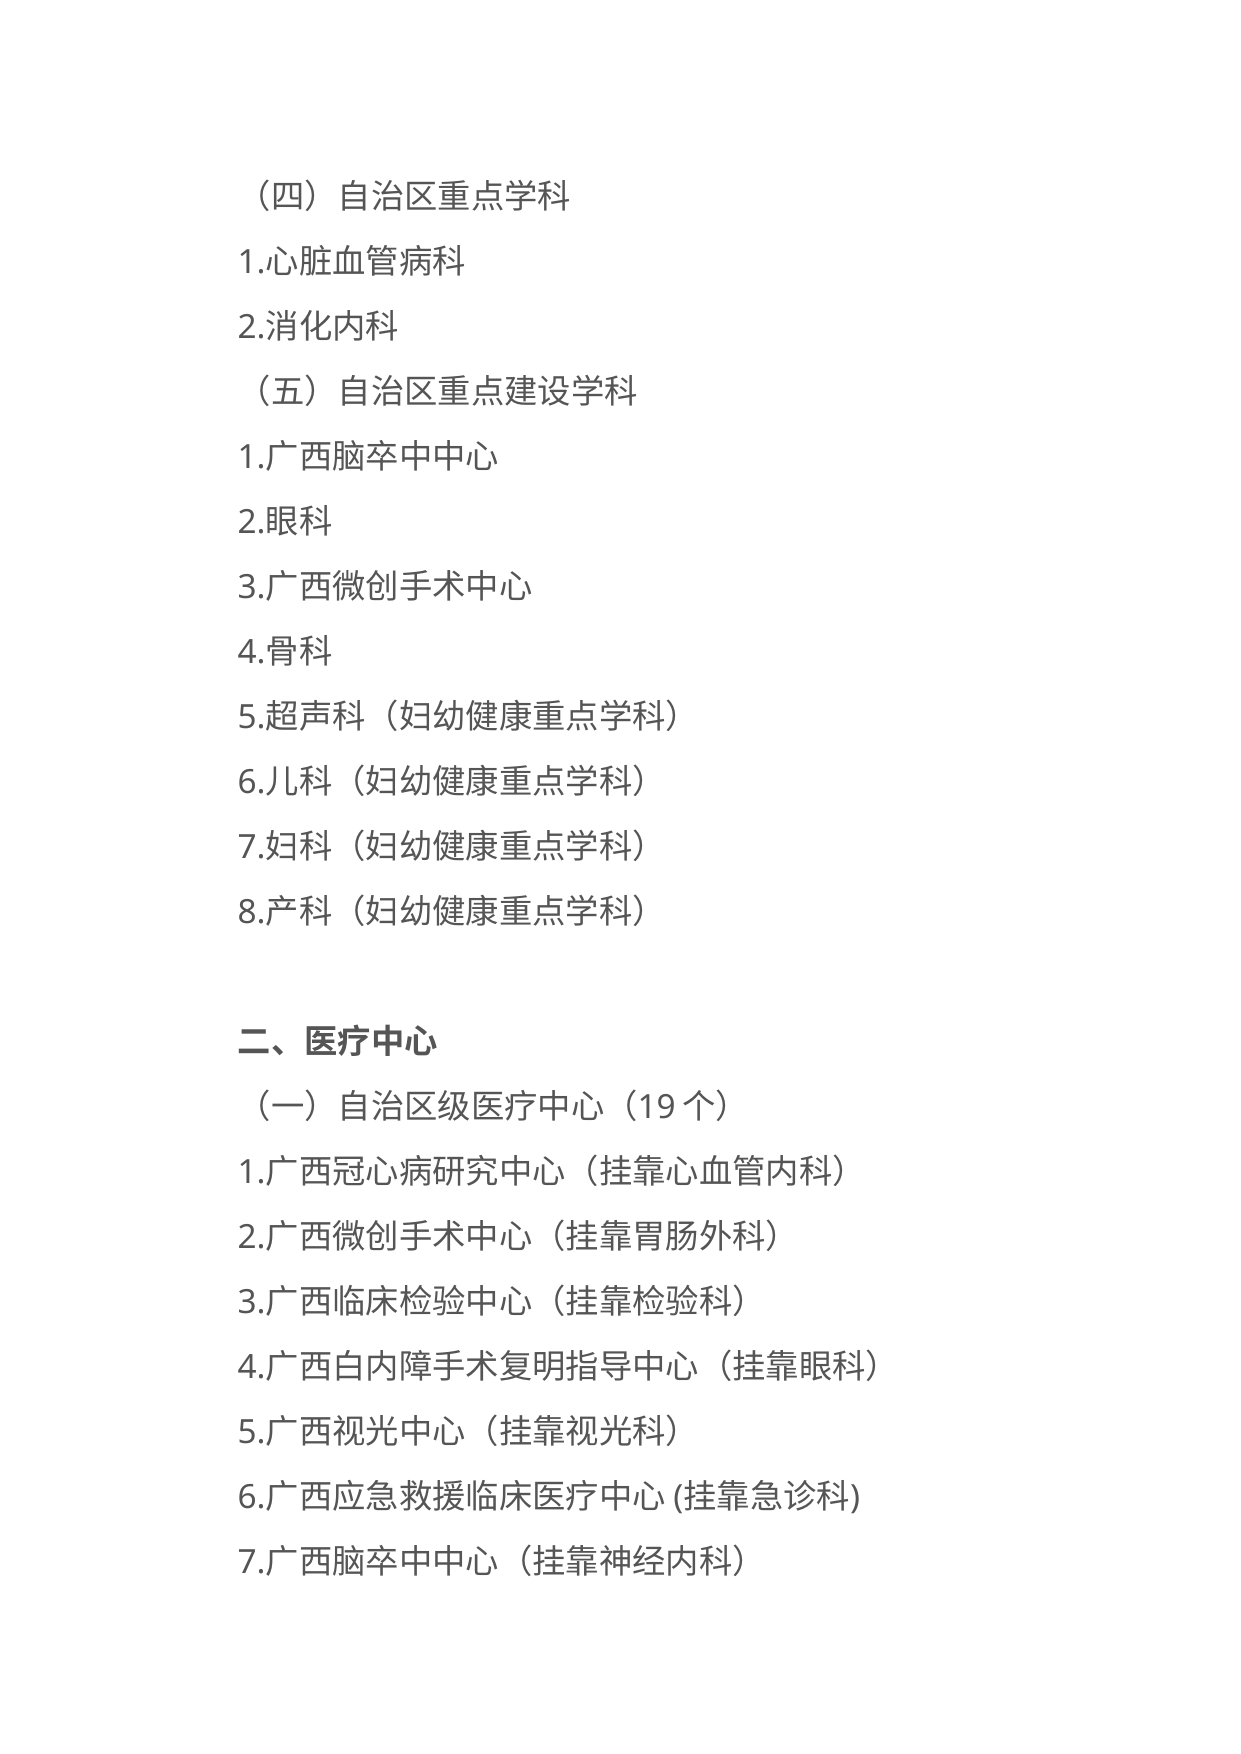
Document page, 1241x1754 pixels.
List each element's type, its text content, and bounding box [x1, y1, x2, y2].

text （一）自治区级医疗中心（19个） [187, 1072, 1053, 1137]
text 5.超声科（妇幼健康重点学科） [187, 682, 1053, 747]
text 2.消化内科 [187, 292, 1053, 357]
text 4.广西白内障手术复明指导中心（挂靠眼科） [187, 1332, 1053, 1397]
text 3.广西微创手术中心 [187, 552, 1053, 617]
text 2.眼科 [187, 487, 1053, 552]
text 1.心脏血管病科 [187, 227, 1053, 292]
text 8.产科（妇幼健康重点学科） [187, 877, 1053, 942]
text 5.广西视光中心（挂靠视光科） [187, 1397, 1053, 1462]
text 7.广西脑卒中中心（挂靠神经内科） [187, 1527, 1053, 1592]
text 1.广西脑卒中中心 [187, 422, 1053, 487]
text 3.广西临床检验中心（挂靠检验科） [187, 1267, 1053, 1332]
text （五）自治区重点建设学科 [187, 357, 1053, 422]
text 1.广西冠心病研究中心（挂靠心血管内科） [187, 1137, 1053, 1202]
text 二、医疗中心 [187, 1007, 1053, 1072]
text 7.妇科（妇幼健康重点学科） [187, 812, 1053, 877]
text 6.广西应急救援临床医疗中心 (挂靠急诊科) [187, 1462, 1053, 1527]
text 2.广西微创手术中心（挂靠胃肠外科） [187, 1202, 1053, 1267]
text （四）自治区重点学科 [187, 162, 1053, 227]
text 6.儿科（妇幼健康重点学科） [187, 747, 1053, 812]
text 4.骨科 [187, 617, 1053, 682]
